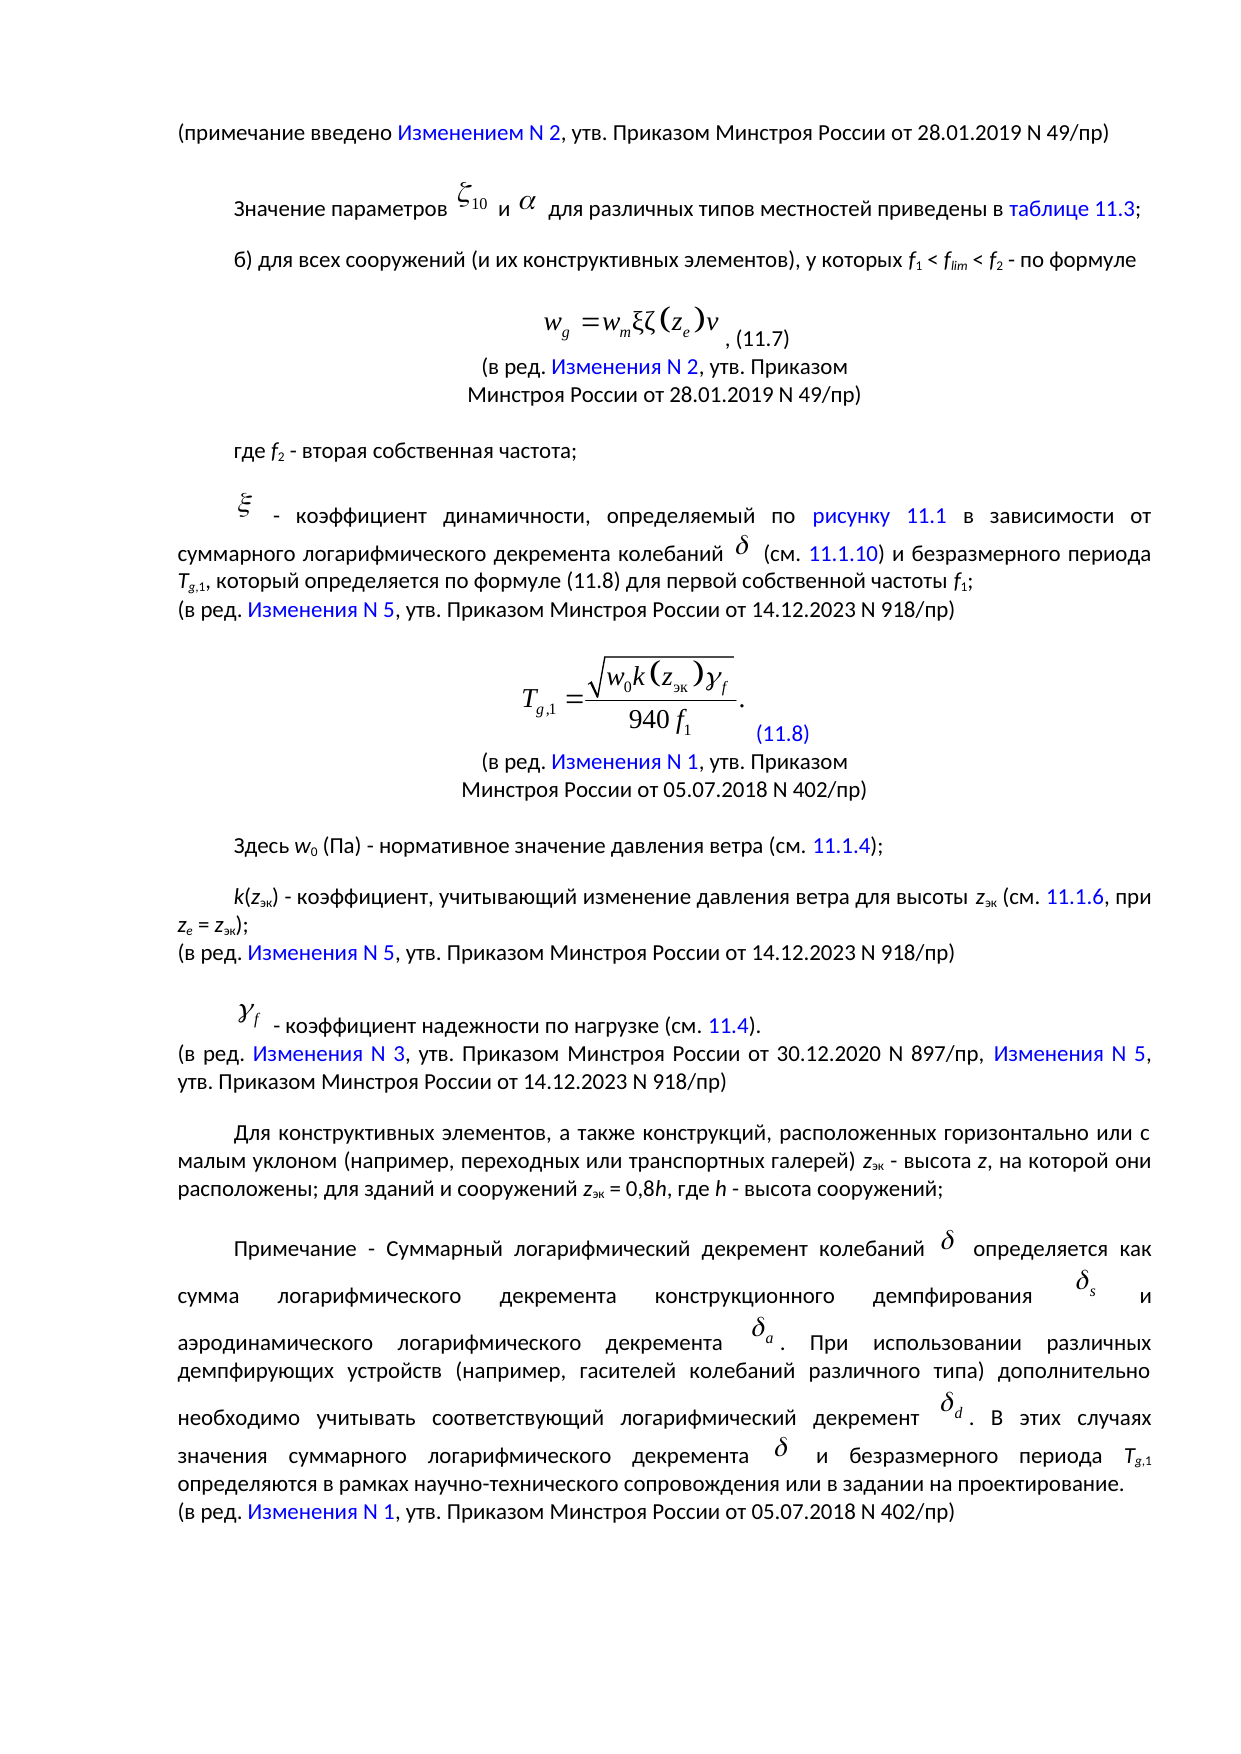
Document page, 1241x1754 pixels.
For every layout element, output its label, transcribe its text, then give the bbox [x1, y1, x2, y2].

text (в ред. Изменения N 1, утв. Приказом [177, 747, 1152, 775]
text Для конструктивных элементов, а также конструкций, расположенных горизонтально или с малым уклоном (например, переходных или транспортных галерей) zэк - высота z, на которой они расположены; для зданий и сооружений zэк = 0,8h, где h - высота сооружений; [177, 1118, 1152, 1202]
text (11.8) [177, 651, 1152, 747]
text k(zэк) - коэффициент, учитывающий изменение давления ветра для высоты zэк (см. 11.1.6, при ze = zэк); [177, 882, 1152, 938]
text , (11.7) [177, 301, 1152, 352]
text где f2 - вторая собственная частота; [177, 437, 1152, 464]
text Значение параметров и для различных типов местностей приведены в таблице 11.3; [177, 174, 1152, 222]
text Примечание - Суммарный логарифмический декремент колебаний определяется как сумма логарифмического декремента конструкционного демпфирования и аэродинамического логарифмического декремента . При использовании различных демпфирующих устройств (например, гасителей колебаний различного типа) дополнительно необходимо учитывать соответствующий логарифмический декремент . В этих случаях значения суммарного логарифмического декремента и безразмерного периода Tg,1 определяются в рамках научно-технического сопровождения или в задании на проектирование. [177, 1225, 1152, 1497]
text (в ред. Изменения N 1, утв. Приказом Минстроя России от 05.07.2018 N 402/пр) [177, 1497, 1152, 1525]
text Здесь w0 (Па) - нормативное значение давления ветра (см. 11.1.4); [177, 831, 1152, 859]
text - коэффициент надежности по нагрузке (см. 11.4). [177, 989, 1152, 1039]
text - коэффициент динамичности, определяемый по рисунку 11.1 в зависимости от суммарного логарифмического декремента колебаний (см. 11.1.10) и безразмерного периода Tg,1, который определяется по формуле (11.8) для первой собственной частоты f1; [177, 487, 1152, 595]
text Минстроя России от 05.07.2018 N 402/пр) [177, 775, 1152, 803]
text Минстроя России от 28.01.2019 N 49/пр) [177, 381, 1152, 408]
text (в ред. Изменения N 3, утв. Приказом Минстроя России от 30.12.2020 N 897/пр, Изменения N 5, утв. Приказом Минстроя России от 14.12.2023 N 918/пр) [177, 1039, 1152, 1095]
text б) для всех сооружений (и их конструктивных элементов), у которых f1 < flim < f2 - по формуле [177, 245, 1152, 273]
text (в ред. Изменения N 5, утв. Приказом Минстроя России от 14.12.2023 N 918/пр) [177, 595, 1152, 623]
text (в ред. Изменения N 2, утв. Приказом [177, 352, 1152, 381]
text (в ред. Изменения N 5, утв. Приказом Минстроя России от 14.12.2023 N 918/пр) [177, 938, 1152, 966]
text (примечание введено Изменением N 2, утв. Приказом Минстроя России от 28.01.2019 N 49/пр) [177, 118, 1152, 146]
